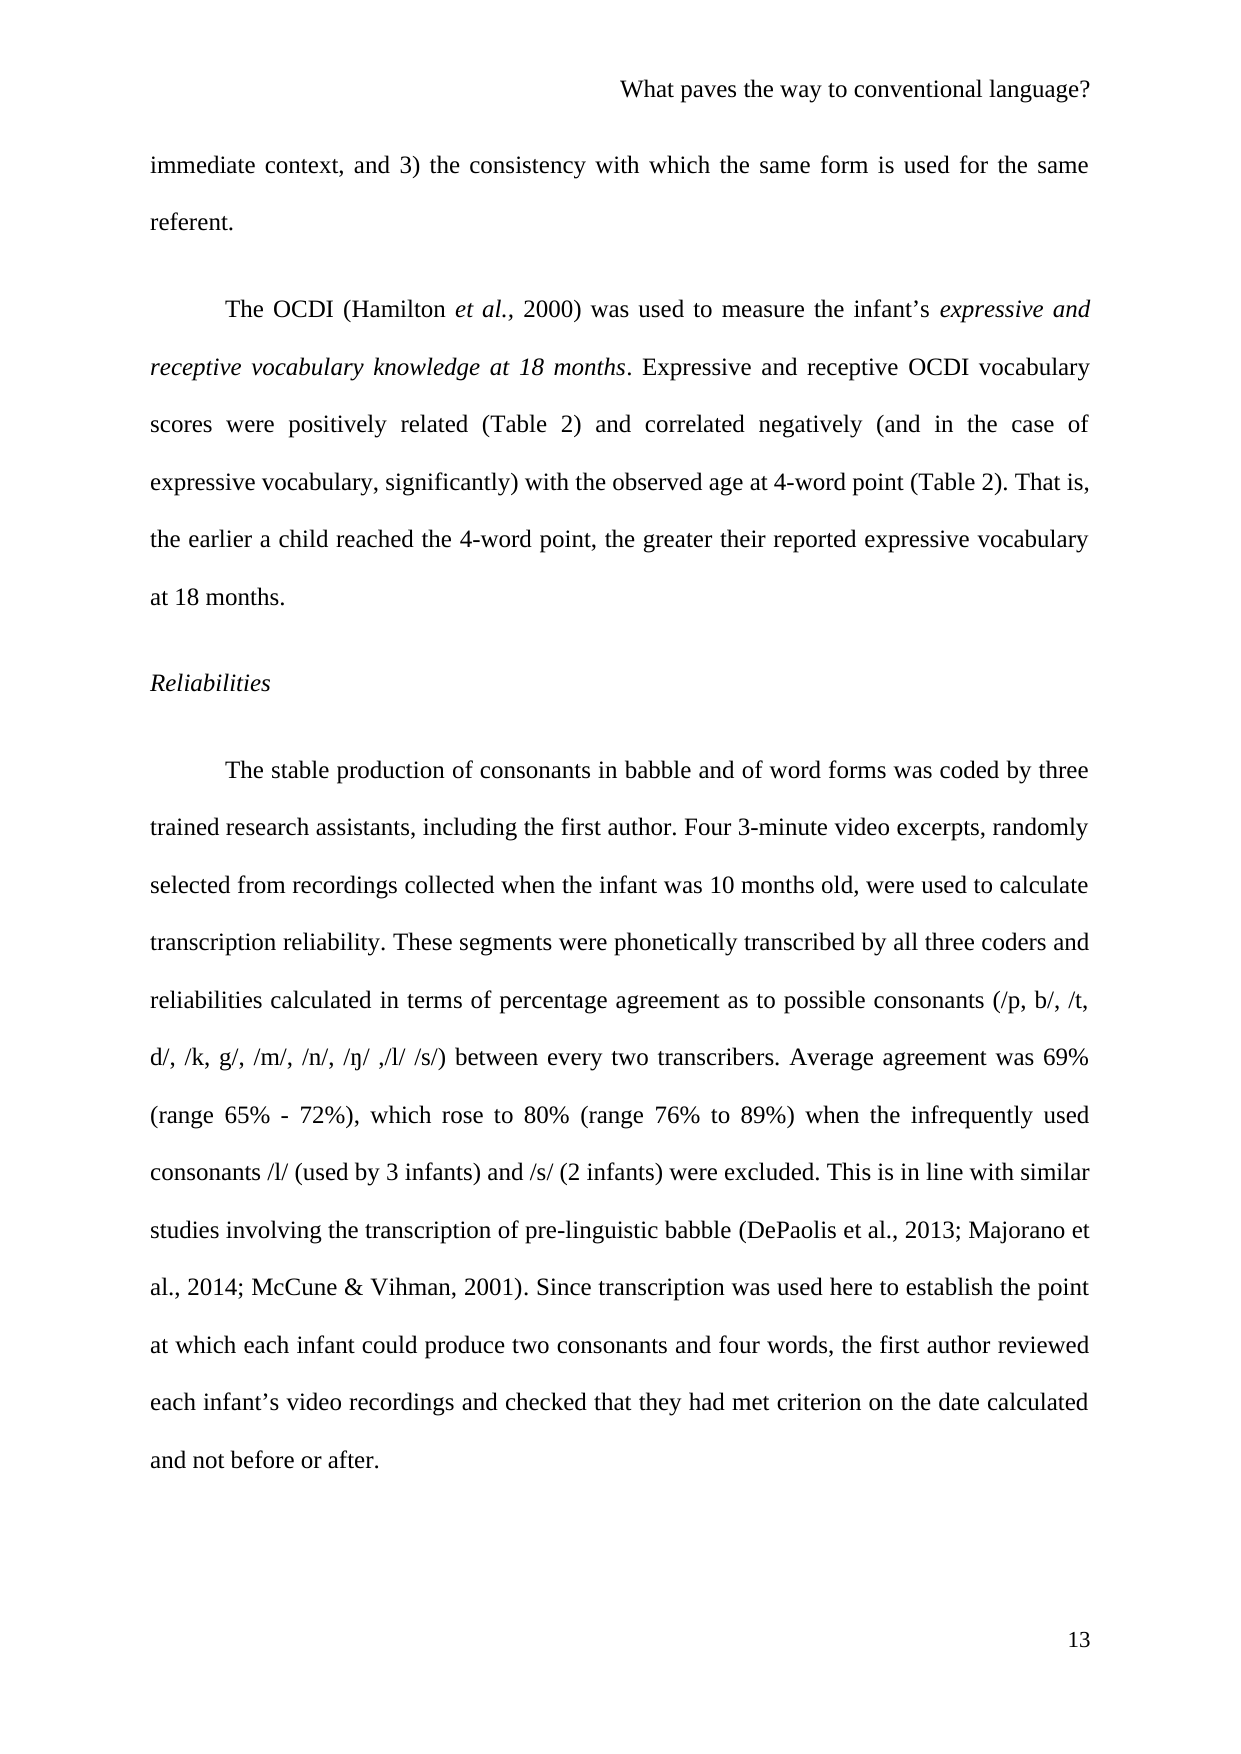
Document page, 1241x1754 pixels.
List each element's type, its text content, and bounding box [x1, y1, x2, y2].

subtitle Reliabilities [150, 668, 1090, 697]
text The stable production of consonants in babble and of word forms was coded by three trained research assistants, including the first author. Four 3-minute video excerpts, randomly selected from recordings collected when the infant was 10 months old, were used to calculate transcription reliability. These segments were phonetically transcribed by all three coders and reliabilities calculated in terms of percentage agreement as to possible consonants (/p, b/, /t, d/, /k, g/, /m/, /n/, /ŋ/ ,/l/ /s/) between every two transcribers. Average agreement was 69% (range 65% - 72%), which rose to 80% (range 76% to 89%) when the infrequently used consonants /l/ (used by 3 infants) and /s/ (2 infants) were excluded. This is in line with similar studies involving the transcription of pre-linguistic babble (DePaolis et al., 2013; Majorano et al., 2014; McCune & Vihman, 2001). Since transcription was used here to establish the point at which each infant could produce two consonants and four words, the first author reviewed each infant’s video recordings and checked that they had met criterion on the date calculated and not before or after. [150, 755, 1090, 1474]
text The OCDI (Hamilton et al., 2000) was used to measure the infant’s expressive and receptive vocabulary knowledge at 18 months. Expressive and receptive OCDI vocabulary scores were positively related (Table 2) and correlated negatively (and in the case of expressive vocabulary, significantly) with the observed age at 4-word point (Table 2). That is, the earlier a child reached the 4-word point, the greater their reported expressive vocabulary at 18 months. [150, 294, 1090, 610]
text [150, 150, 1090, 236]
